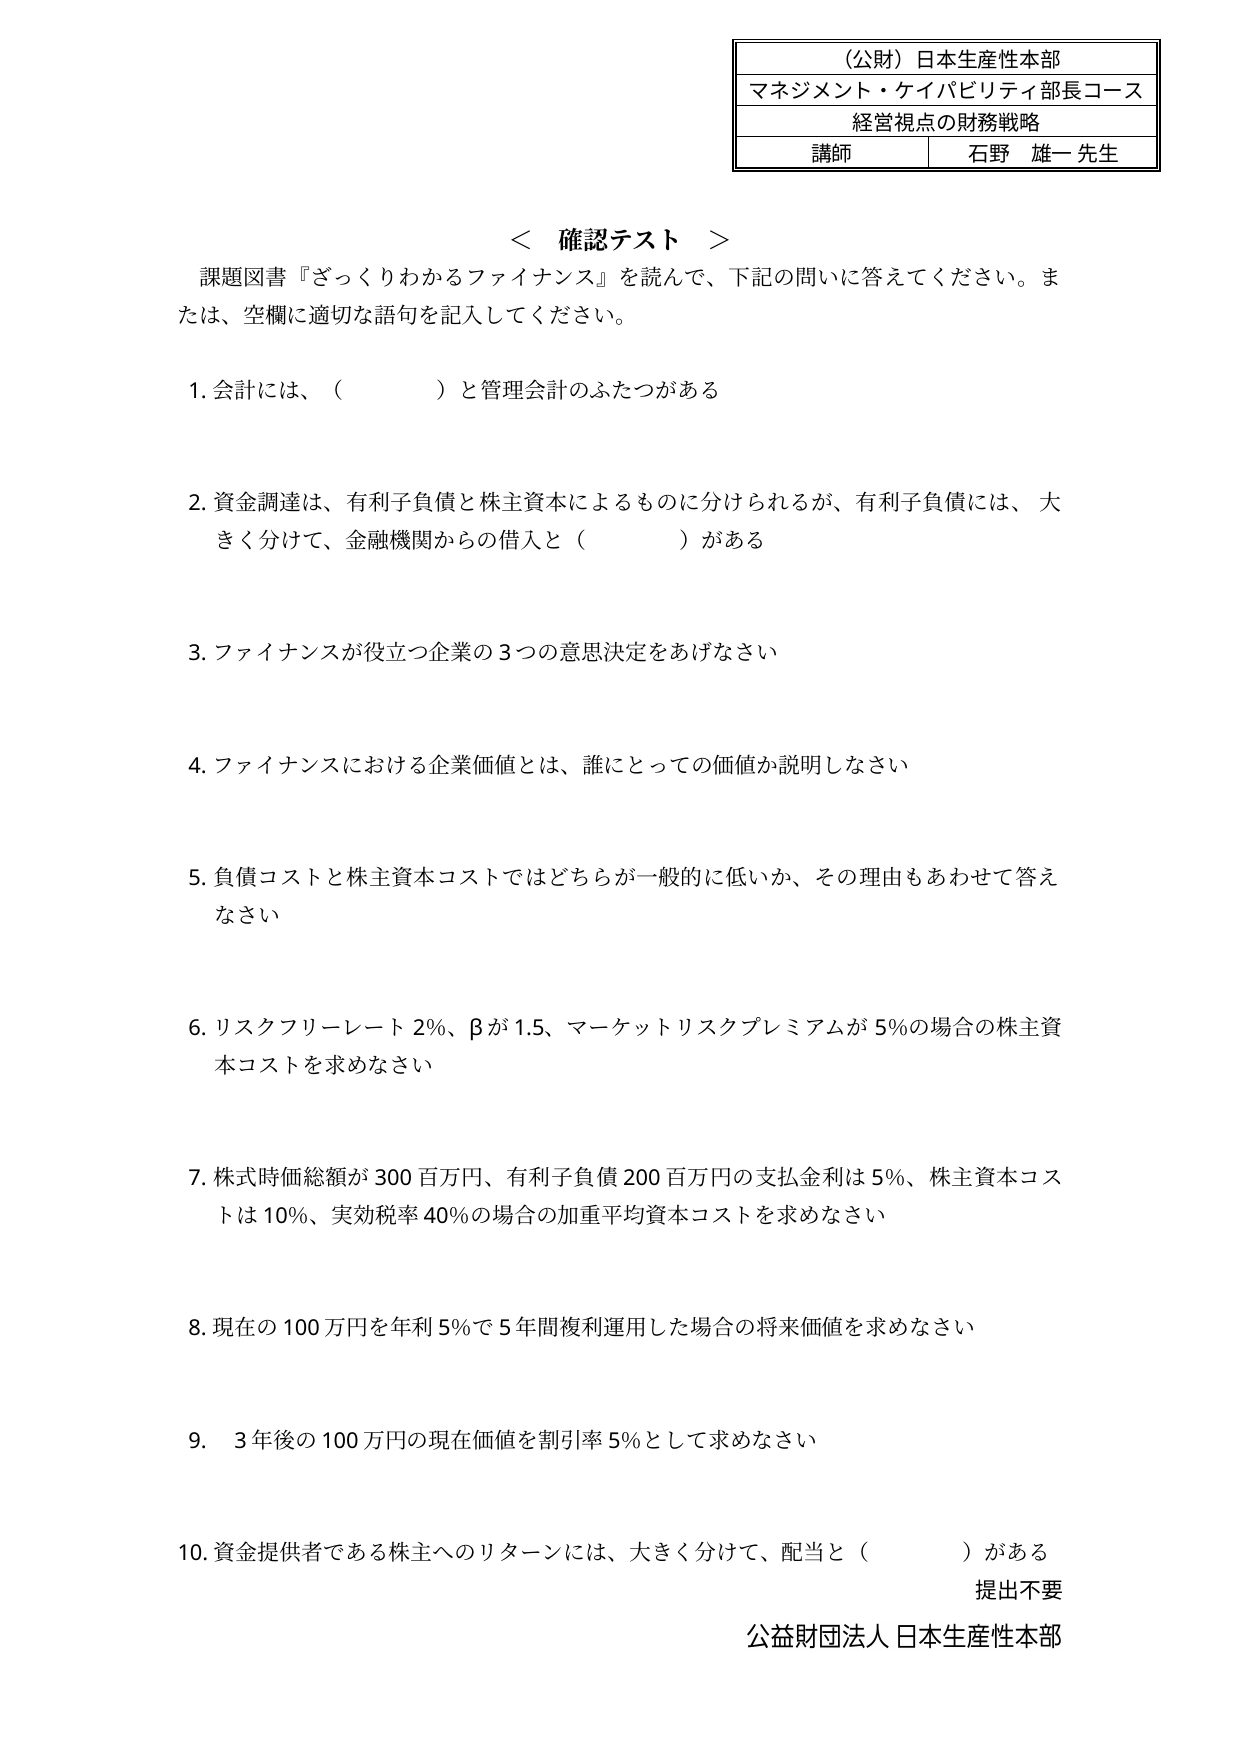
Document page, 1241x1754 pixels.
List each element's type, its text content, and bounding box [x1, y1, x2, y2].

table_header （公財）日本生産性本部 [737, 43, 1156, 73]
text 提出不要 [177, 1570, 1063, 1607]
table_cell 石野 雄一 先生 [929, 137, 1156, 167]
table_cell 講師 [737, 137, 928, 167]
table_cell 経営視点の財務戦略 [737, 106, 1156, 136]
text 6. リスクフリーレート2％、βが1.5、マーケットリスクプレミアムが5％の場合の株主資本コストを求めなさい [188, 1007, 1063, 1082]
text 10. 資金提供者である株主へのリターンには、大きく分けて、配当と（ ）がある [177, 1532, 1063, 1570]
text 4. ファイナンスにおける企業価値とは、誰にとっての価値か説明しなさい [188, 745, 1063, 782]
text 1. 会計には、（ ）と管理会計のふたつがある [188, 370, 1063, 407]
text 5. 負債コストと株主資本コストではどちらが一般的に低いか、その理由もあわせて答えなさい [188, 857, 1063, 932]
text 課題図書『ざっくりわかるファイナンス』を読んで、下記の問いに答えてください。または、空欄に適切な語句を記入してください。 [177, 257, 1063, 332]
text 9. 3年後の100万円の現在価値を割引率5％として求めなさい [188, 1420, 1063, 1457]
text ＜ 確認テスト ＞ [177, 220, 1063, 257]
text 8. 現在の100万円を年利5％で5年間複利運用した場合の将来価値を求めなさい [188, 1307, 1063, 1345]
picture [744, 1620, 1064, 1651]
text 7. 株式時価総額が300百万円、有利子負債200百万円の支払金利は5％、株主資本コストは10％、実効税率40％の場合の加重平均資本コストを求めなさい [188, 1157, 1063, 1232]
text 2. 資金調達は、有利子負債と株主資本によるものに分けられるが、有利子負債には、 大きく分けて、金融機関からの借入と（ ）がある [188, 482, 1063, 557]
text 3. ファイナンスが役立つ企業の3つの意思決定をあげなさい [188, 632, 1063, 670]
table_cell マネジメント・ケイパビリティ部長コース [737, 75, 1156, 105]
